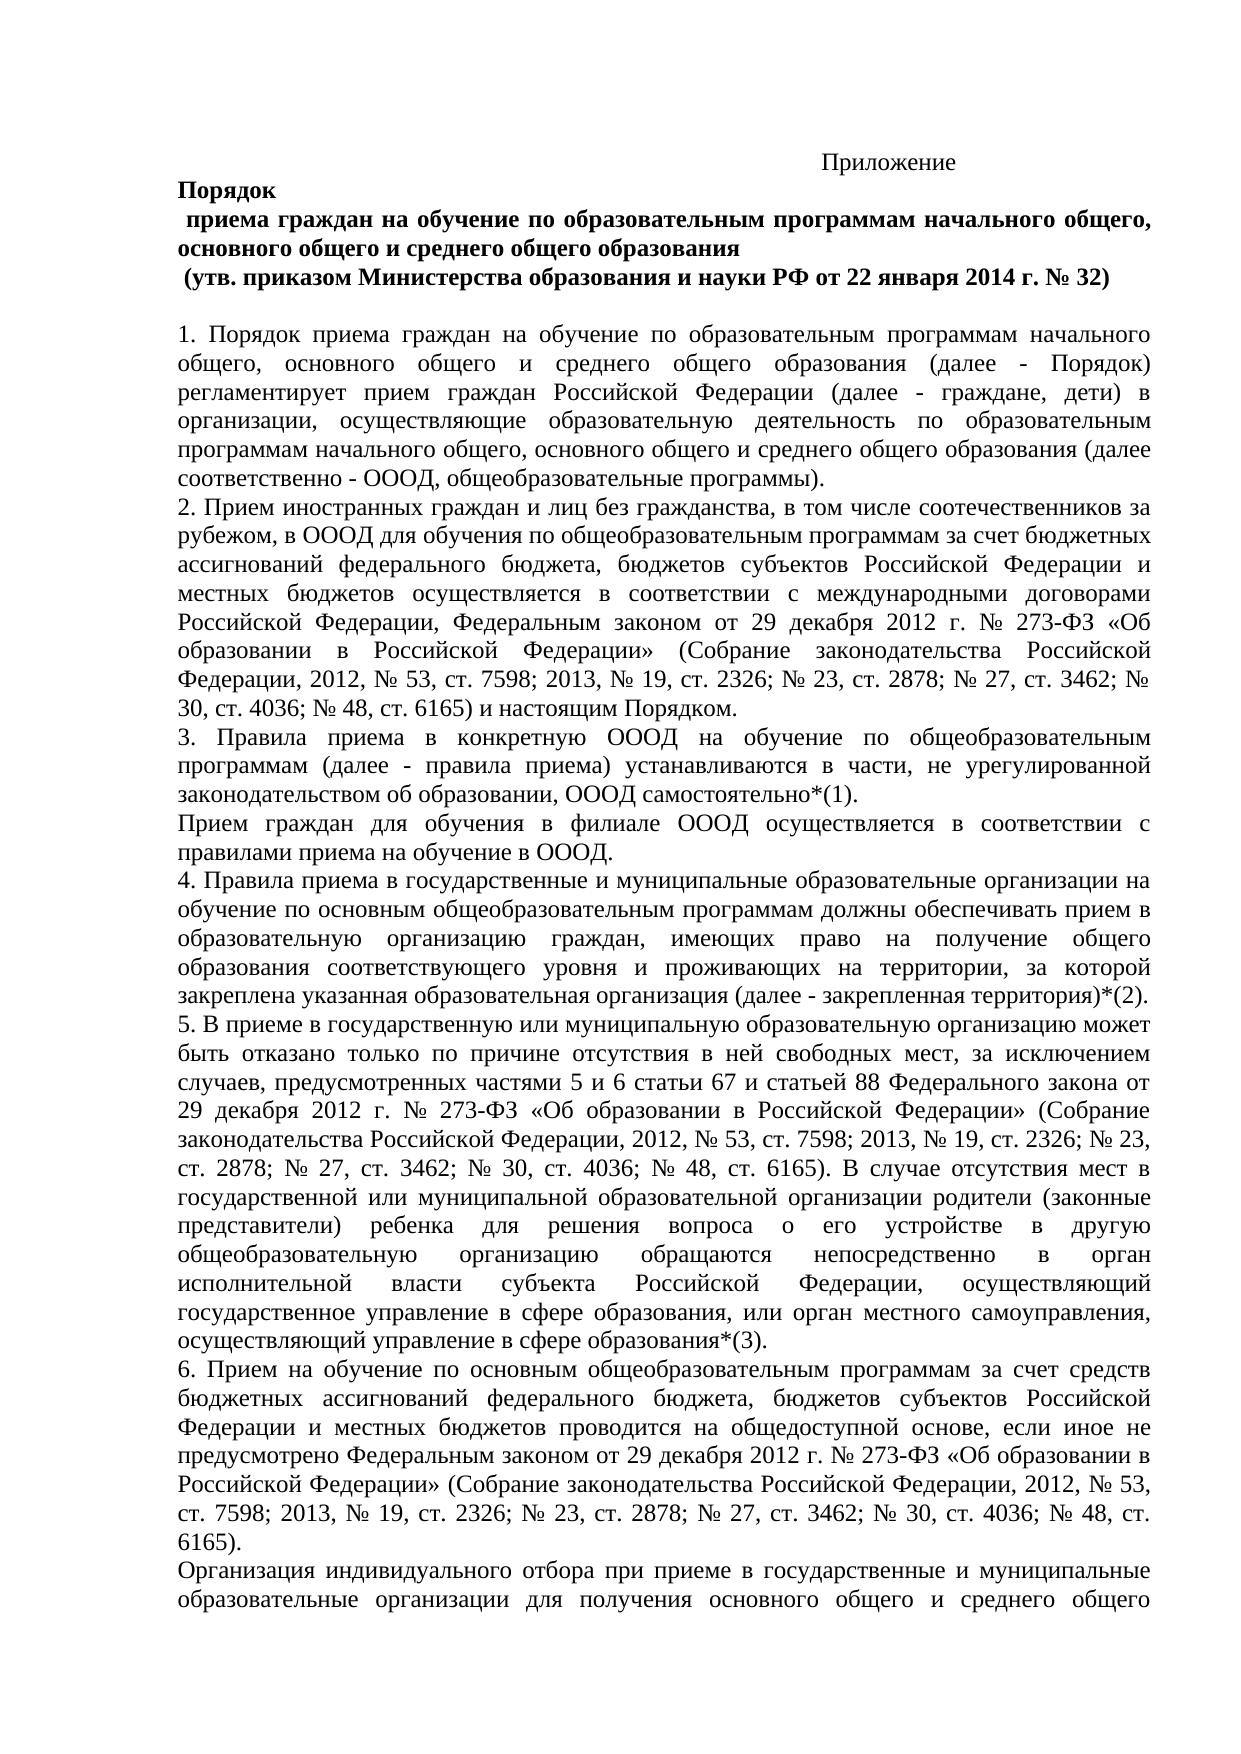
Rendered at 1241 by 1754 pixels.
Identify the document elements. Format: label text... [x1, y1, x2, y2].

text приема граждан на обучение по образовательным программам начального общего, основного общего и среднего общего образования [177, 204, 1152, 262]
text 6. Прием на обучение по основным общеобразовательным программам за счет средств бюджетных ассигнований федерального бюджета, бюджетов субъектов Российской Федерации и местных бюджетов проводится на общедоступной основе, если иное не предусмотрено Федеральным законом от 29 декабря 2012 г. № 273-ФЗ «Об образовании в Российской Федерации» (Собрание законодательства Российской Федерации, 2012, № 53, ст. 7598; 2013, № 19, ст. 2326; № 23, ст. 2878; № 27, ст. 3462; № 30, ст. 4036; № 48, ст. 6165). [177, 1354, 1152, 1556]
text (утв. приказом Министерства образования и науки РФ от 22 января 2014 г. № 32) [177, 262, 1152, 291]
text Прием граждан для обучения в филиале ОООД осуществляется в соответствии с правилами приема на обучение в ОООД. [177, 808, 1152, 866]
text 3. Правила приема в конкретную ОООД на обучение по общеобразовательным программам (далее - правила приема) устанавливаются в части, не урегулированной законодательством об образовании, ОООД самостоятельно*(1). [177, 722, 1152, 808]
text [177, 1556, 1152, 1613]
text 5. В приеме в государственную или муниципальную образовательную организацию может быть отказано только по причине отсутствия в ней свободных мест, за исключением случаев, предусмотренных частями 5 и 6 статьи 67 и статьей 88 Федерального закона от 29 декабря 2012 г. № 273-ФЗ «Об образовании в Российской Федерации» (Собрание законодательства Российской Федерации, 2012, № 53, ст. 7598; 2013, № 19, ст. 2326; № 23, ст. 2878; № 27, ст. 3462; № 30, ст. 4036; № 48, ст. 6165). В случае отсутствия мест в государственной или муниципальной образовательной организации родители (законные представители) ребенка для решения вопроса о его устройстве в другую общеобразовательную организацию обращаются непосредственно в орган исполнительной власти субъекта Российской Федерации, осуществляющий государственное управление в сфере образования, или орган местного самоуправления, осуществляющий управление в сфере образования*(3). [177, 1009, 1152, 1354]
text Порядок [177, 176, 1152, 204]
text Приложение [177, 147, 1152, 176]
text 4. Правила приема в государственные и муниципальные образовательные организации на обучение по основным общеобразовательным программам должны обеспечивать прием в образовательную организацию граждан, имеющих право на получение общего образования соответствующего уровня и проживающих на территории, за которой закреплена указанная образовательная организация (далее - закрепленная территория)*(2). [177, 866, 1152, 1009]
text 1. Порядок приема граждан на обучение по образовательным программам начального общего, основного общего и среднего общего образования (далее - Порядок) регламентирует прием граждан Российской Федерации (далее - граждане, дети) в организации, осуществляющие образовательную деятельность по образовательным программам начального общего, основного общего и среднего общего образования (далее соответственно - ОООД, общеобразовательные программы). [177, 319, 1152, 492]
text 2. Прием иностранных граждан и лиц без гражданства, в том числе соотечественников за рубежом, в ОООД для обучения по общеобразовательным программам за счет бюджетных ассигнований федерального бюджета, бюджетов субъектов Российской Федерации и местных бюджетов осуществляется в соответствии с международными договорами Российской Федерации, Федеральным законом от 29 декабря 2012 г. № 273-ФЗ «Об образовании в Российской Федерации» (Собрание законодательства Российской Федерации, 2012, № 53, ст. 7598; 2013, № 19, ст. 2326; № 23, ст. 2878; № 27, ст. 3462; № 30, ст. 4036; № 48, ст. 6165) и настоящим Порядком. [177, 492, 1152, 722]
